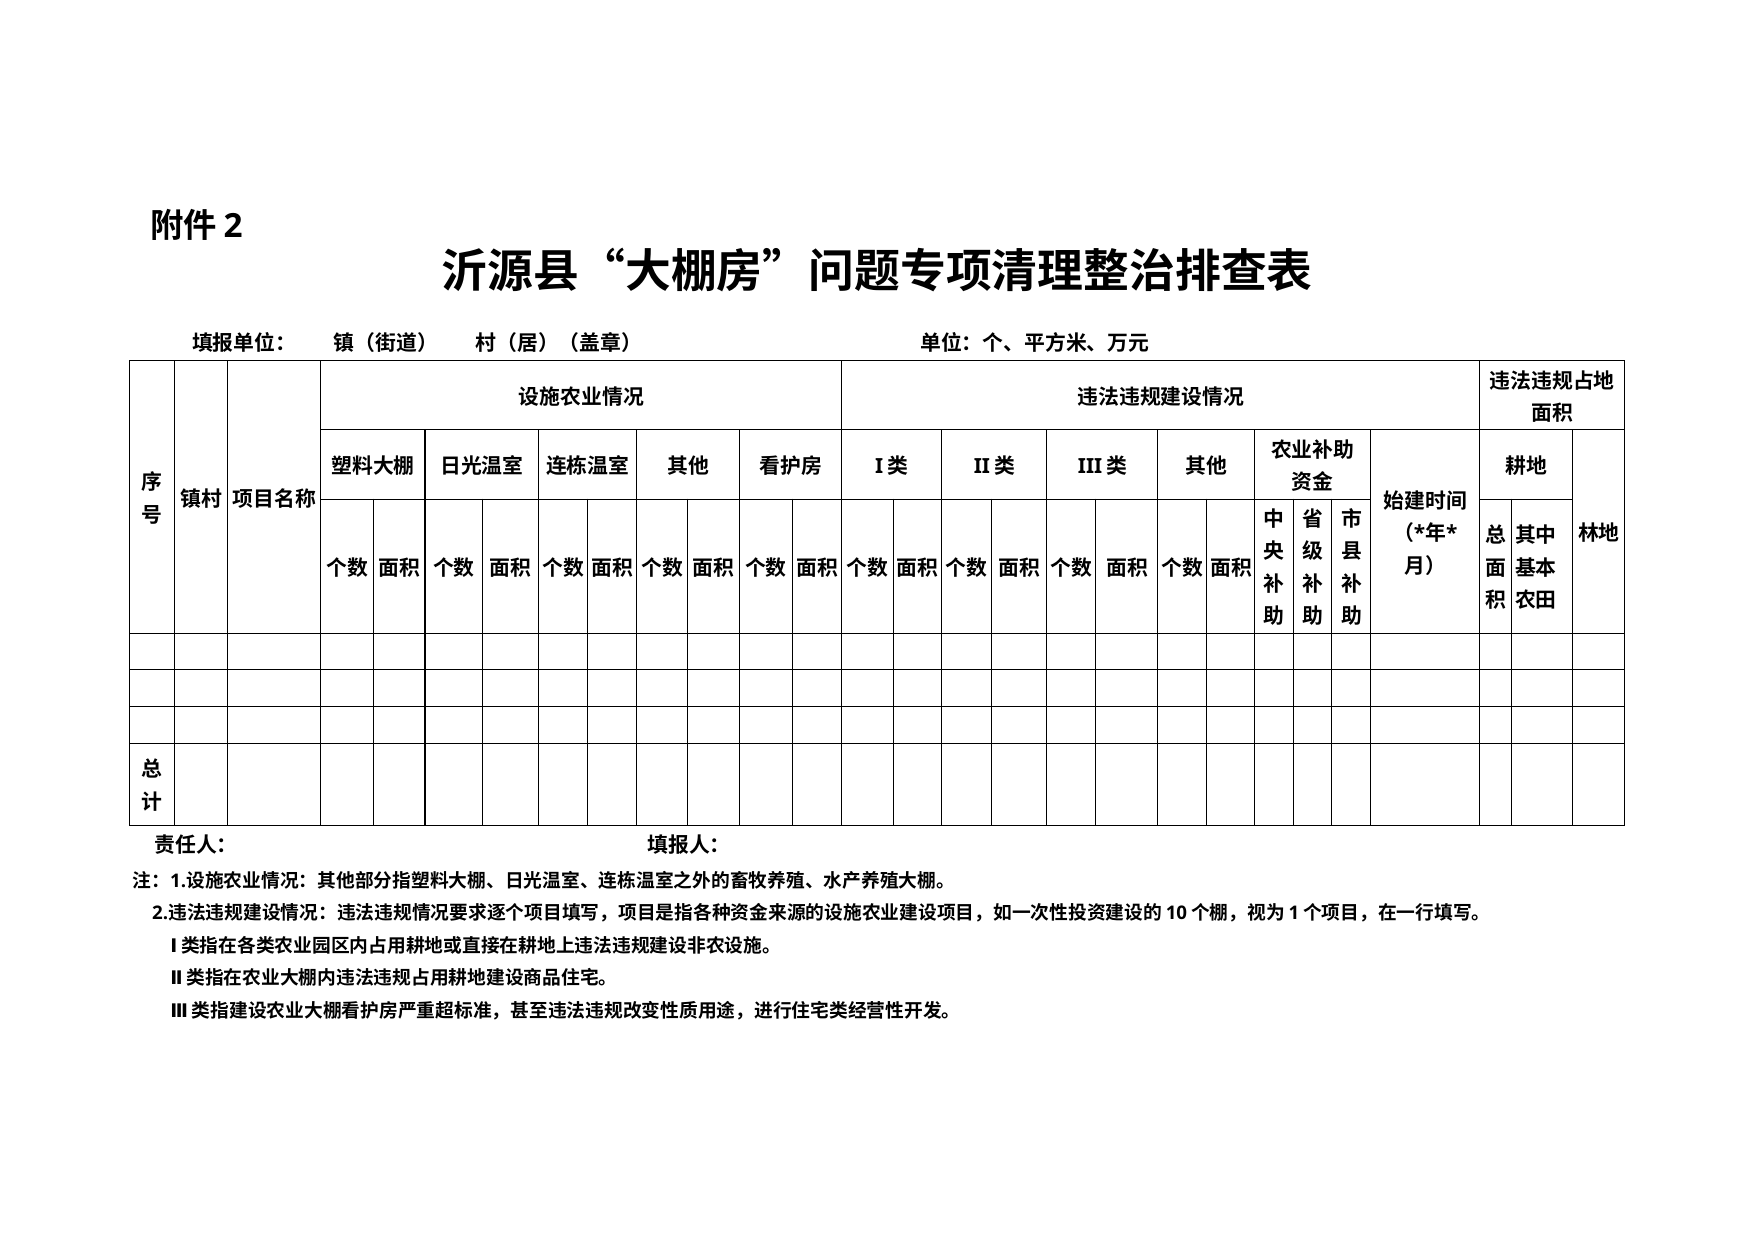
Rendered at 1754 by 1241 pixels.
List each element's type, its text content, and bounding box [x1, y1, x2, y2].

table_cell [130, 634, 174, 669]
table_cell [740, 634, 792, 669]
table_cell 个数 [426, 500, 482, 633]
table_cell [1096, 744, 1157, 824]
table_cell [588, 744, 636, 824]
table_cell [740, 707, 792, 743]
table_cell [992, 707, 1046, 743]
table_cell [1047, 707, 1095, 743]
table_cell [1158, 670, 1206, 706]
text 沂源县“大棚房”问题专项清理整治排查表 [150, 248, 1604, 298]
table_cell [1047, 670, 1095, 706]
table_cell [1512, 634, 1572, 669]
table_cell [483, 670, 538, 706]
table_cell [1512, 707, 1572, 743]
table_cell [1371, 670, 1479, 706]
table_cell [942, 670, 991, 706]
table_cell [842, 634, 893, 669]
table_cell III类 [1047, 430, 1157, 498]
table_cell [688, 744, 739, 824]
text 附件2 [150, 198, 1604, 248]
table_cell [588, 707, 636, 743]
table_cell [228, 707, 320, 743]
table_cell [228, 670, 320, 706]
table_cell [374, 707, 424, 743]
table_cell [1158, 707, 1206, 743]
table_cell [992, 634, 1046, 669]
table_cell 面积 [1207, 500, 1254, 633]
table_cell [1096, 670, 1157, 706]
table_cell [130, 670, 174, 706]
table_cell 看护房 [740, 430, 841, 498]
table_cell [539, 634, 587, 669]
table_cell [1158, 744, 1206, 824]
table_cell 面积 [793, 500, 841, 633]
table_cell [1047, 634, 1095, 669]
table_cell [637, 744, 687, 824]
table_cell [539, 670, 587, 706]
table_cell [374, 670, 424, 706]
table_cell [1294, 744, 1331, 824]
table_cell [1480, 707, 1511, 743]
table_cell 个数 [942, 500, 991, 633]
table_cell [1332, 634, 1370, 669]
text 填报单位： 镇（街道） 村（居）（盖章） 单位：个、平方米、万元 [150, 310, 1604, 360]
table_cell [1573, 707, 1624, 743]
table_cell [228, 634, 320, 669]
table_header 镇村 [175, 361, 227, 633]
table_cell [321, 744, 373, 824]
table_header 序号 [130, 361, 174, 633]
table_cell [321, 707, 373, 743]
table_cell [1480, 634, 1511, 669]
table_cell [483, 707, 538, 743]
table_cell 注：1.设施农业情况：其他部分指塑料大棚、日光温室、连栋温室之外的畜牧养殖、水产养殖大棚。 2.违法违规建设情况：违法违规情况要求逐个项目填写，项目是指各种资金来源的设施农业建设项目，如一次性投资建设的10个棚，视为1个项目，在一行填写。 Ⅰ类指在各类农业园区内占用耕地或直接在耕地上违法违规建设非农设施。 Ⅱ类指在农业大棚内违法违规占用耕地建设商品住宅。 Ⅲ类指建设农业大棚看护房严重超标准，甚至违法违规改变性质用途，进行住宅类经营性开发。 [130, 861, 1624, 1027]
table_cell [321, 670, 373, 706]
table_header 项目名称 [228, 361, 320, 633]
table_header 违法违规建设情况 [842, 361, 1479, 429]
table_cell [992, 744, 1046, 824]
table_cell [1480, 744, 1511, 824]
table_cell [992, 670, 1046, 706]
table_cell [793, 670, 841, 706]
table_cell [175, 634, 227, 669]
table_cell 责任人： 填报人： [130, 826, 1624, 861]
table_cell [942, 634, 991, 669]
table_cell [740, 744, 792, 824]
table_cell [894, 634, 941, 669]
table_cell 面积 [1096, 500, 1157, 633]
table_cell [1573, 744, 1624, 824]
table_cell [1207, 744, 1254, 824]
table_cell [321, 634, 373, 669]
table_cell [1255, 634, 1293, 669]
table_cell [842, 707, 893, 743]
table_cell [1096, 634, 1157, 669]
table_cell [942, 744, 991, 824]
table_header 违法违规占地面积 [1480, 361, 1624, 429]
table_cell 面积 [374, 500, 424, 633]
table_cell 总计 [130, 744, 174, 824]
table_cell [1332, 670, 1370, 706]
table_cell 个数 [539, 500, 587, 633]
table_cell [894, 707, 941, 743]
table_cell [483, 744, 538, 824]
table_cell 个数 [1158, 500, 1206, 633]
table_cell [793, 707, 841, 743]
table_cell [894, 744, 941, 824]
table_cell [1294, 707, 1331, 743]
table_cell [1207, 634, 1254, 669]
table_cell 个数 [842, 500, 893, 633]
table_cell [426, 707, 482, 743]
table_cell [1207, 707, 1254, 743]
table_cell [1255, 744, 1293, 824]
table_cell [740, 670, 792, 706]
table_cell [588, 634, 636, 669]
table_cell [637, 670, 687, 706]
table_cell [1096, 707, 1157, 743]
table_cell 其他 [637, 430, 739, 498]
table_cell 日光温室 [426, 430, 538, 498]
table_cell [175, 707, 227, 743]
table_cell [842, 744, 893, 824]
table_cell 省级补助 [1294, 500, 1331, 633]
table_cell 市县补助 [1332, 500, 1370, 633]
table_cell 塑料大棚 [321, 430, 424, 498]
table_cell [1371, 634, 1479, 669]
table_cell [1294, 670, 1331, 706]
table_cell [374, 744, 424, 824]
table_cell 面积 [483, 500, 538, 633]
table_cell [1255, 670, 1293, 706]
table_cell [688, 670, 739, 706]
table_cell 面积 [992, 500, 1046, 633]
table_cell [1480, 670, 1511, 706]
table_cell [842, 670, 893, 706]
table_cell [130, 707, 174, 743]
table_cell 耕地 [1480, 430, 1572, 498]
table_cell 其中基本农田 [1512, 500, 1572, 633]
table_cell [426, 670, 482, 706]
table_cell 始建时间（*年*月） [1371, 430, 1479, 633]
table_cell 个数 [321, 500, 373, 633]
table_cell [1207, 670, 1254, 706]
table_cell 个数 [740, 500, 792, 633]
table_cell [793, 634, 841, 669]
table_cell 面积 [894, 500, 941, 633]
table_cell [942, 707, 991, 743]
table_cell [1332, 744, 1370, 824]
table_cell [1047, 744, 1095, 824]
table_cell [1371, 744, 1479, 824]
table_cell [426, 634, 482, 669]
table_cell [1255, 707, 1293, 743]
table_cell [426, 744, 482, 824]
table_cell 连栋温室 [539, 430, 636, 498]
table_cell [637, 634, 687, 669]
table_cell 其他 [1158, 430, 1254, 498]
table_cell [175, 744, 227, 824]
table_cell I类 [842, 430, 941, 498]
table_cell [894, 670, 941, 706]
table_cell [1158, 634, 1206, 669]
table_cell 个数 [637, 500, 687, 633]
table_cell [374, 634, 424, 669]
table_cell 总面积 [1480, 500, 1511, 633]
table_cell [1294, 634, 1331, 669]
table_cell [483, 634, 538, 669]
table_cell [1573, 670, 1624, 706]
table_cell [1332, 707, 1370, 743]
table_cell [688, 707, 739, 743]
table_cell [1573, 634, 1624, 669]
table_cell [1371, 707, 1479, 743]
table_header 设施农业情况 [321, 361, 841, 429]
table_cell 林地 [1573, 430, 1624, 633]
table_cell [539, 707, 587, 743]
table_cell [1512, 670, 1572, 706]
table_cell 个数 [1047, 500, 1095, 633]
table_cell [1512, 744, 1572, 824]
table_cell [539, 744, 587, 824]
table_cell [688, 634, 739, 669]
table_cell [228, 744, 320, 824]
table_cell II类 [942, 430, 1046, 498]
table_cell [793, 744, 841, 824]
table_cell 农业补助 资金 [1255, 430, 1370, 498]
table_cell 面积 [588, 500, 636, 633]
table_cell [175, 670, 227, 706]
table_cell [637, 707, 687, 743]
table_cell 中央补助 [1255, 500, 1293, 633]
table_cell 面积 [688, 500, 739, 633]
table_cell [588, 670, 636, 706]
